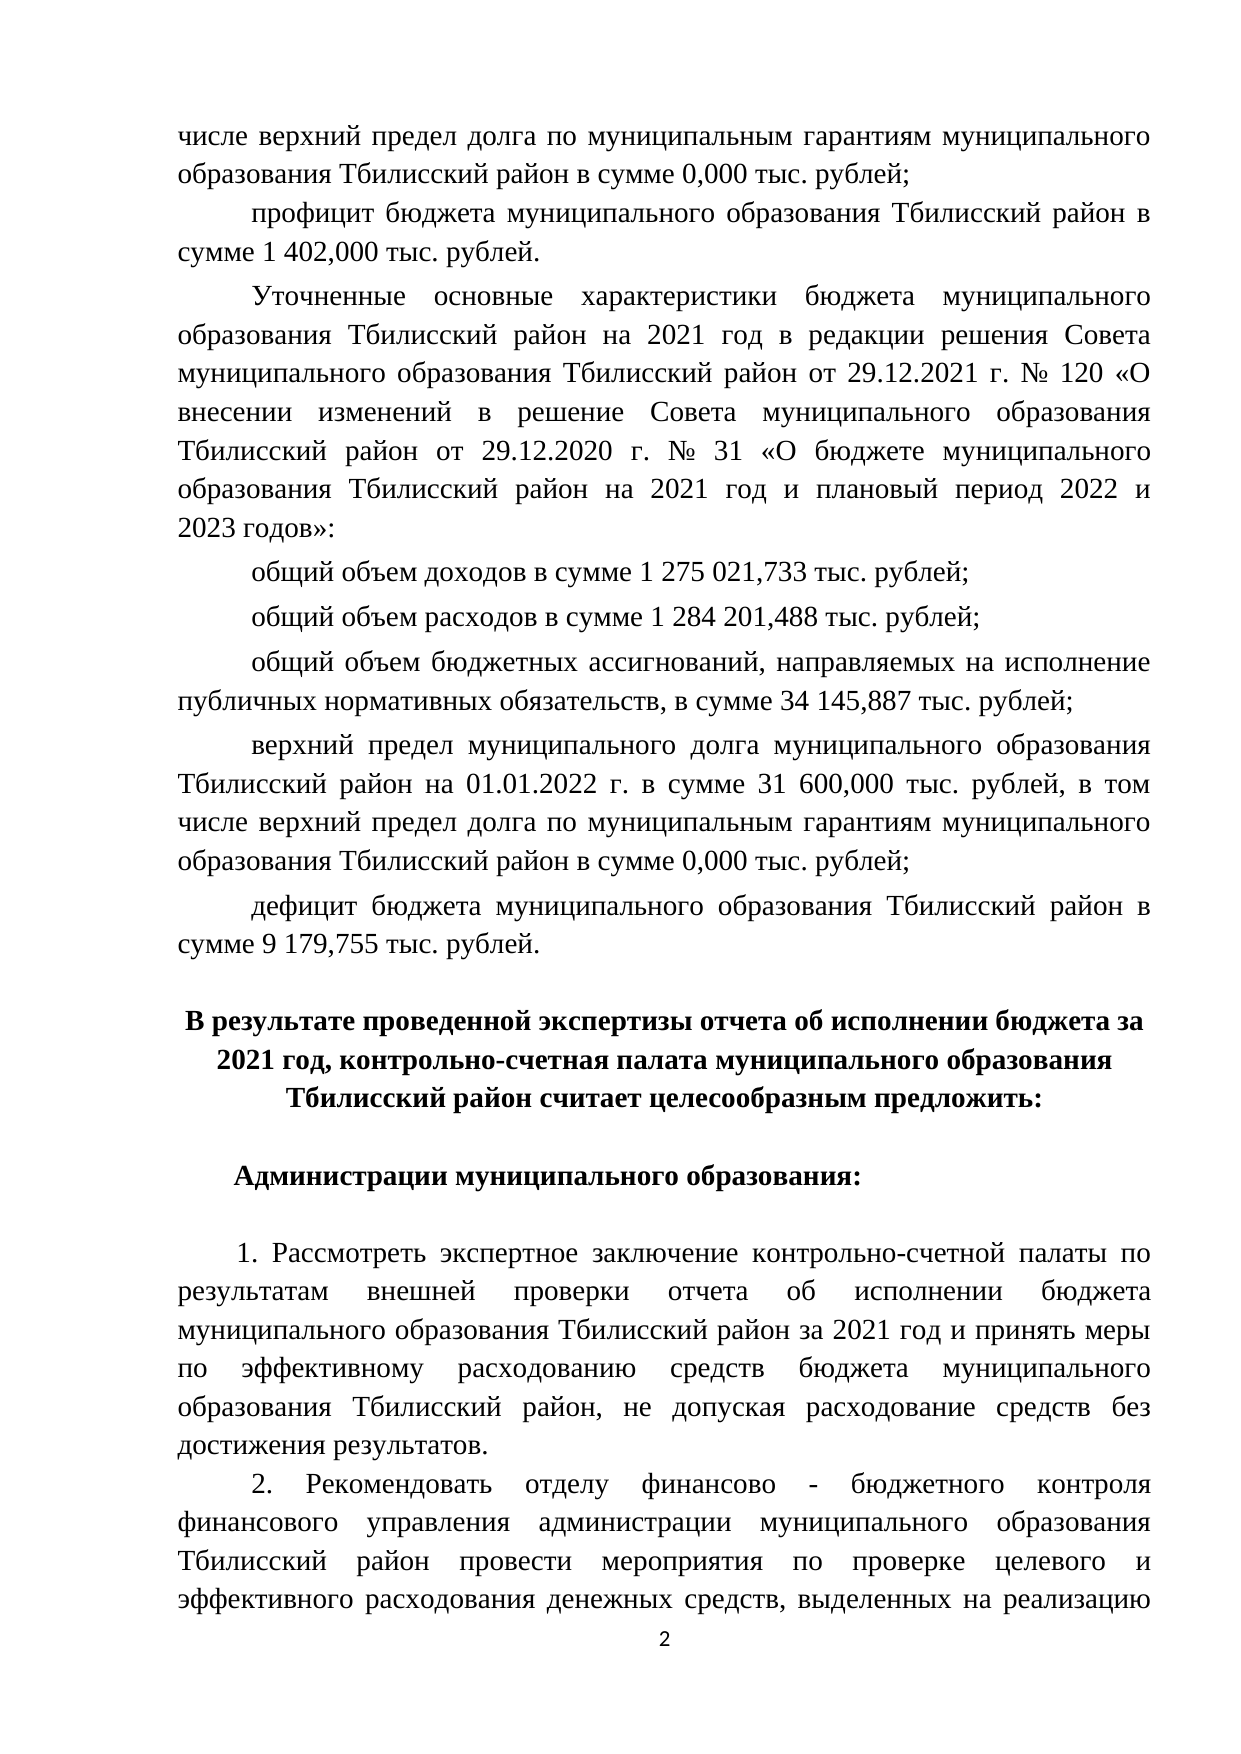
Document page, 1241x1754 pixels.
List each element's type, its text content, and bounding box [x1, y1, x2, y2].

text В результате проведенной экспертизы отчета об исполнении бюджета за 2021 год, контрольно-счетная палата муниципального образования Тбилисский район считает целесообразным предложить: [177, 1003, 1152, 1114]
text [177, 118, 1152, 190]
text Администрации муниципального образования: [177, 1158, 1152, 1191]
text общий объем доходов в сумме 1 275 021,733 тыс. рублей; [177, 554, 1152, 588]
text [177, 1466, 1152, 1615]
text 1. Рассмотреть экспертное заключение контрольно-счетной палаты по результатам внешней проверки отчета об исполнении бюджета муниципального образования Тбилисский район за 2021 год и принять меры по эффективному расходованию средств бюджета муниципального образования Тбилисский район, не допуская расходование средств без достижения результатов. [177, 1235, 1152, 1461]
text общий объем расходов в сумме 1 284 201,488 тыс. рублей; [177, 599, 1152, 633]
text профицит бюджета муниципального образования Тбилисский район в сумме 1 402,000 тыс. рублей. [177, 195, 1152, 267]
text Уточненные основные характеристики бюджета муниципального образования Тбилисский район на 2021 год в редакции решения Совета муниципального образования Тбилисский район от 29.12.2021 г. № 120 «О внесении изменений в решение Совета муниципального образования Тбилисский район от 29.12.2020 г. № 31 «О бюджете муниципального образования Тбилисский район на 2021 год и плановый период 2022 и 2023 годов»: [177, 278, 1152, 543]
text дефицит бюджета муниципального образования Тбилисский район в сумме 9 179,755 тыс. рублей. [177, 888, 1152, 960]
text общий объем бюджетных ассигнований, направляемых на исполнение публичных нормативных обязательств, в сумме 34 145,887 тыс. рублей; [177, 644, 1152, 716]
